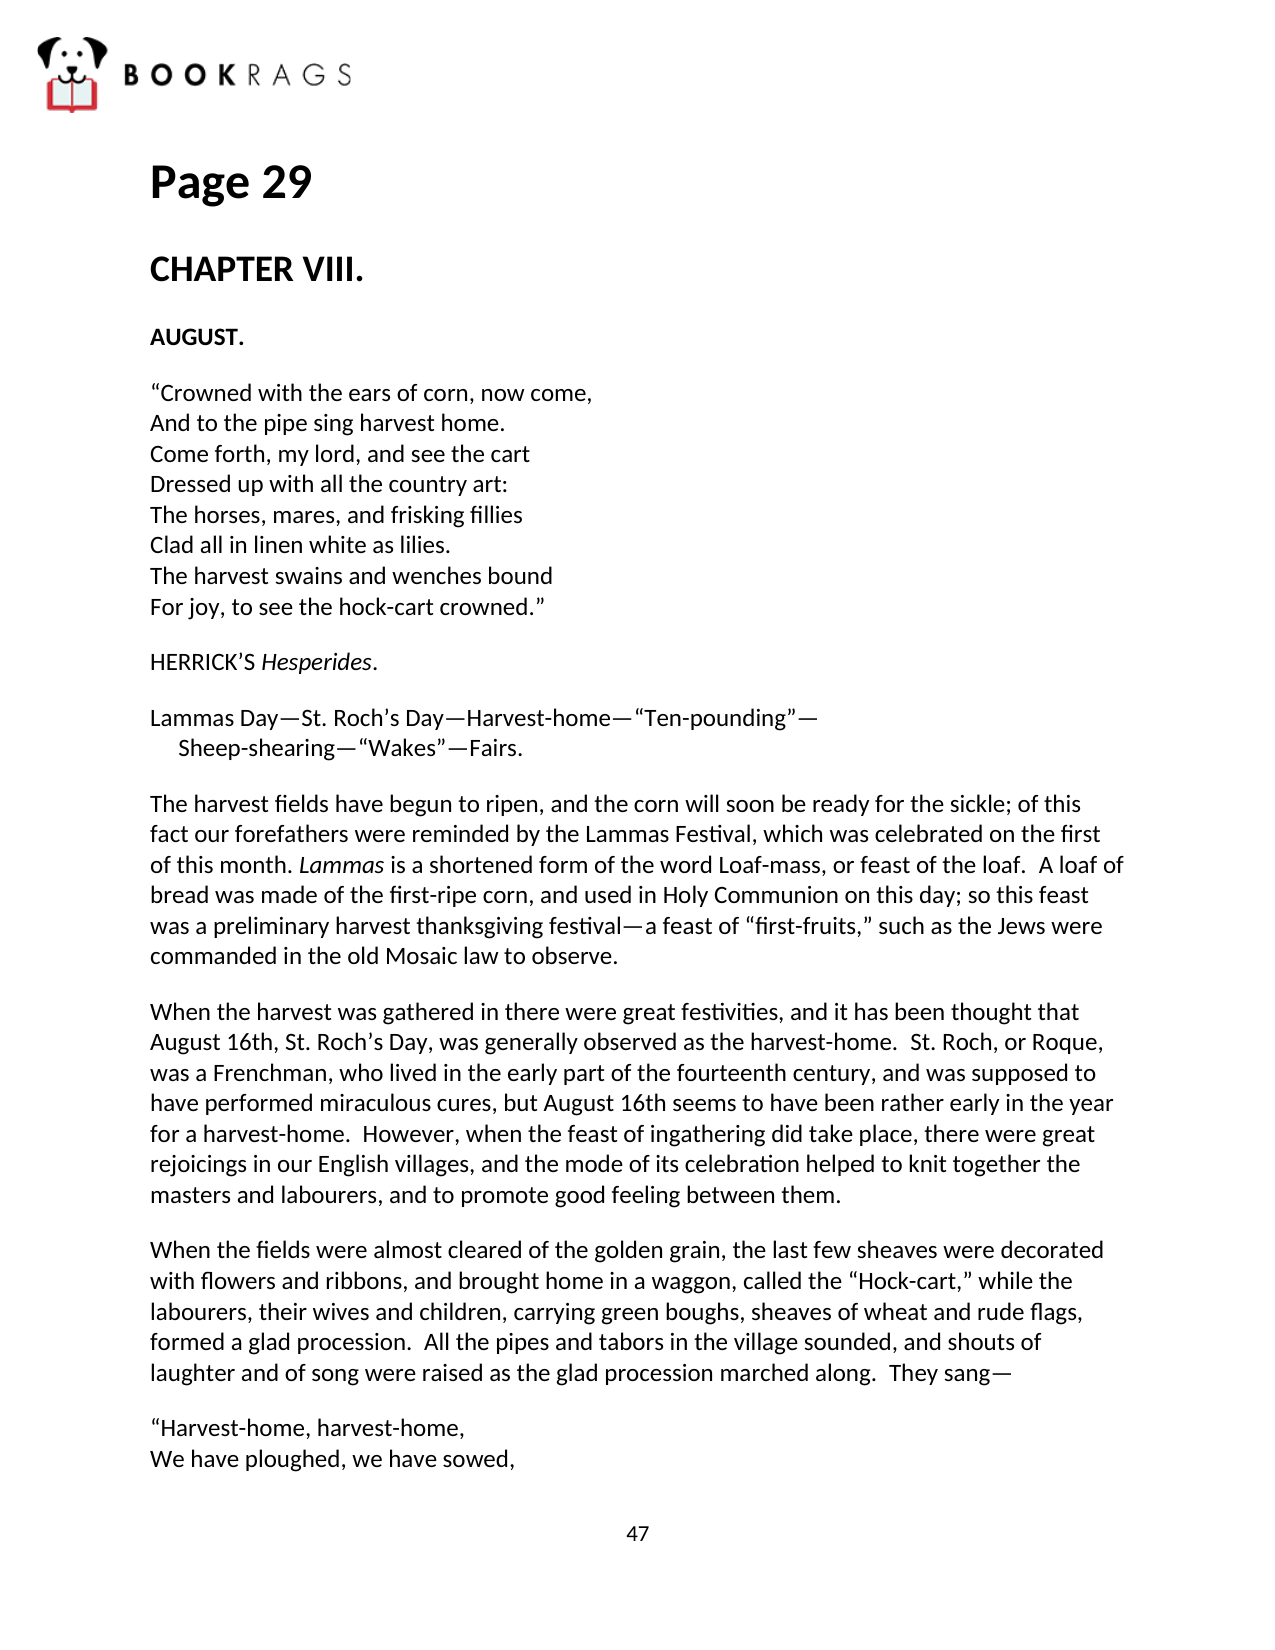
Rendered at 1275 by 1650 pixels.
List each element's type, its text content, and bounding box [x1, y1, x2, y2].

text The harvest fields have begun to ripen, and the corn will soon be ready for the sickle; of this fact our forefathers were reminded by the Lammas Festival, which was celebrated on the first of this month. Lammas is a shortened form of the word Loaf-mass, or feast of the loaf. A loaf of bread was made of the first-ripe corn, and used in Holy Communion on this day; so this feast was a preliminary harvest thanksgiving festival—­a feast of “first-fruits,” such as the Jews were commanded in the old Mosaic law to observe. [150, 788, 1125, 971]
text Lammas Day—­St. Roch’s Day—­Harvest-home—­“Ten-pounding”—­ Sheep-shearing—­“Wakes”—­Fairs. [150, 702, 1125, 763]
text When the harvest was gathered in there were great festivities, and it has been thought that August 16th, St. Roch’s Day, was generally observed as the harvest-home. St. Roch, or Roque, was a Frenchman, who lived in the early part of the fourteenth century, and was supposed to have performed miraculous cures, but August 16th seems to have been rather early in the year for a harvest-home. However, when the feast of ingathering did take place, there were great rejoicings in our English villages, and the mode of its celebration helped to knit together the masters and labourers, and to promote good feeling between them. [150, 996, 1125, 1209]
text HERRICK’S Hesperides. [150, 646, 1125, 677]
text Page 29 [150, 150, 1125, 211]
text CHAPTER VIII. [150, 244, 1125, 290]
text “Crowned with the ears of corn, now come, And to the pipe sing harvest home. Come forth, my lord, and see the cart Dressed up with all the country art: The horses, mares, and frisking fillies Clad all in linen white as lilies. The harvest swains and wenches bound For joy, to see the hock-cart crowned.” [150, 377, 1125, 621]
text When the fields were almost cleared of the golden grain, the last few sheaves were decorated with flowers and ribbons, and brought home in a waggon, called the “Hock-cart,” while the labourers, their wives and children, carrying green boughs, sheaves of wheat and rude flags, formed a glad procession. All the pipes and tabors in the village sounded, and shouts of laughter and of song were raised as the glad procession marched along. They sang—­ [150, 1234, 1125, 1387]
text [150, 1412, 1125, 1473]
text AUGUST. [150, 322, 1125, 352]
picture [37, 37, 351, 113]
